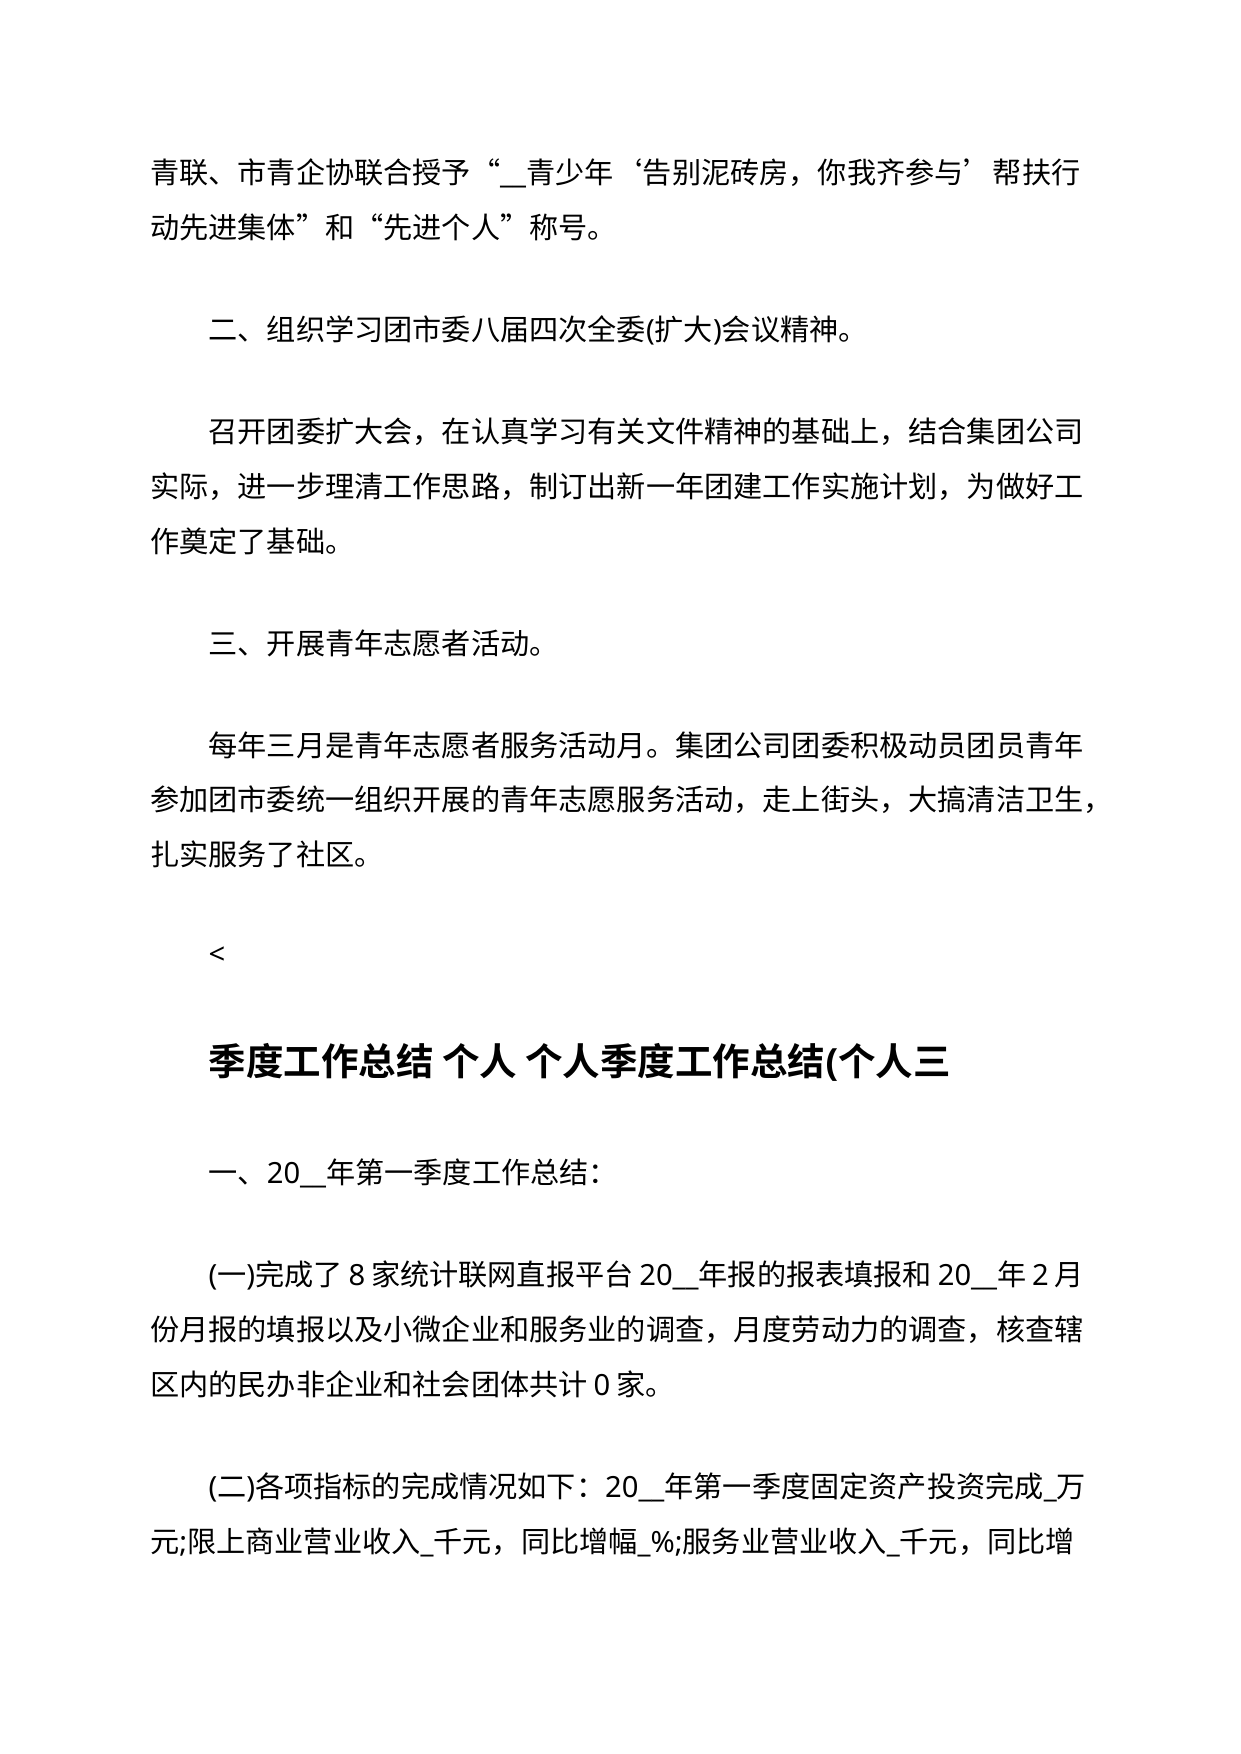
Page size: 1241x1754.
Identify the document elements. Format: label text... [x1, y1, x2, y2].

text 一、20__年第一季度工作总结： [150, 1150, 1090, 1192]
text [150, 150, 1090, 247]
text 二、组织学习团市委八届四次全委(扩大)会议精神。 [150, 307, 1090, 349]
text 召开团委扩大会，在认真学习有关文件精神的基础上，结合集团公司实际，进一步理清工作思路，制订出新一年团建工作实施计划，为做好工作奠定了基础。 [150, 409, 1090, 561]
text 三、开展青年志愿者活动。 [150, 620, 1090, 663]
text (一)完成了8家统计联网直报平台20__年报的报表填报和20__年2月份月报的填报以及小微企业和服务业的调查，月度劳动力的调查，核查辖区内的民办非企业和社会团体共计0家。 [150, 1252, 1090, 1404]
text < [150, 934, 1090, 973]
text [150, 1463, 1090, 1561]
text 每年三月是青年志愿者服务活动月。集团公司团委积极动员团员青年参加团市委统一组织开展的青年志愿服务活动，走上街头，大搞清洁卫生，扎实服务了社区。 [150, 722, 1090, 874]
text 季度工作总结 个人 个人季度工作总结(个人三 [150, 1032, 1090, 1087]
